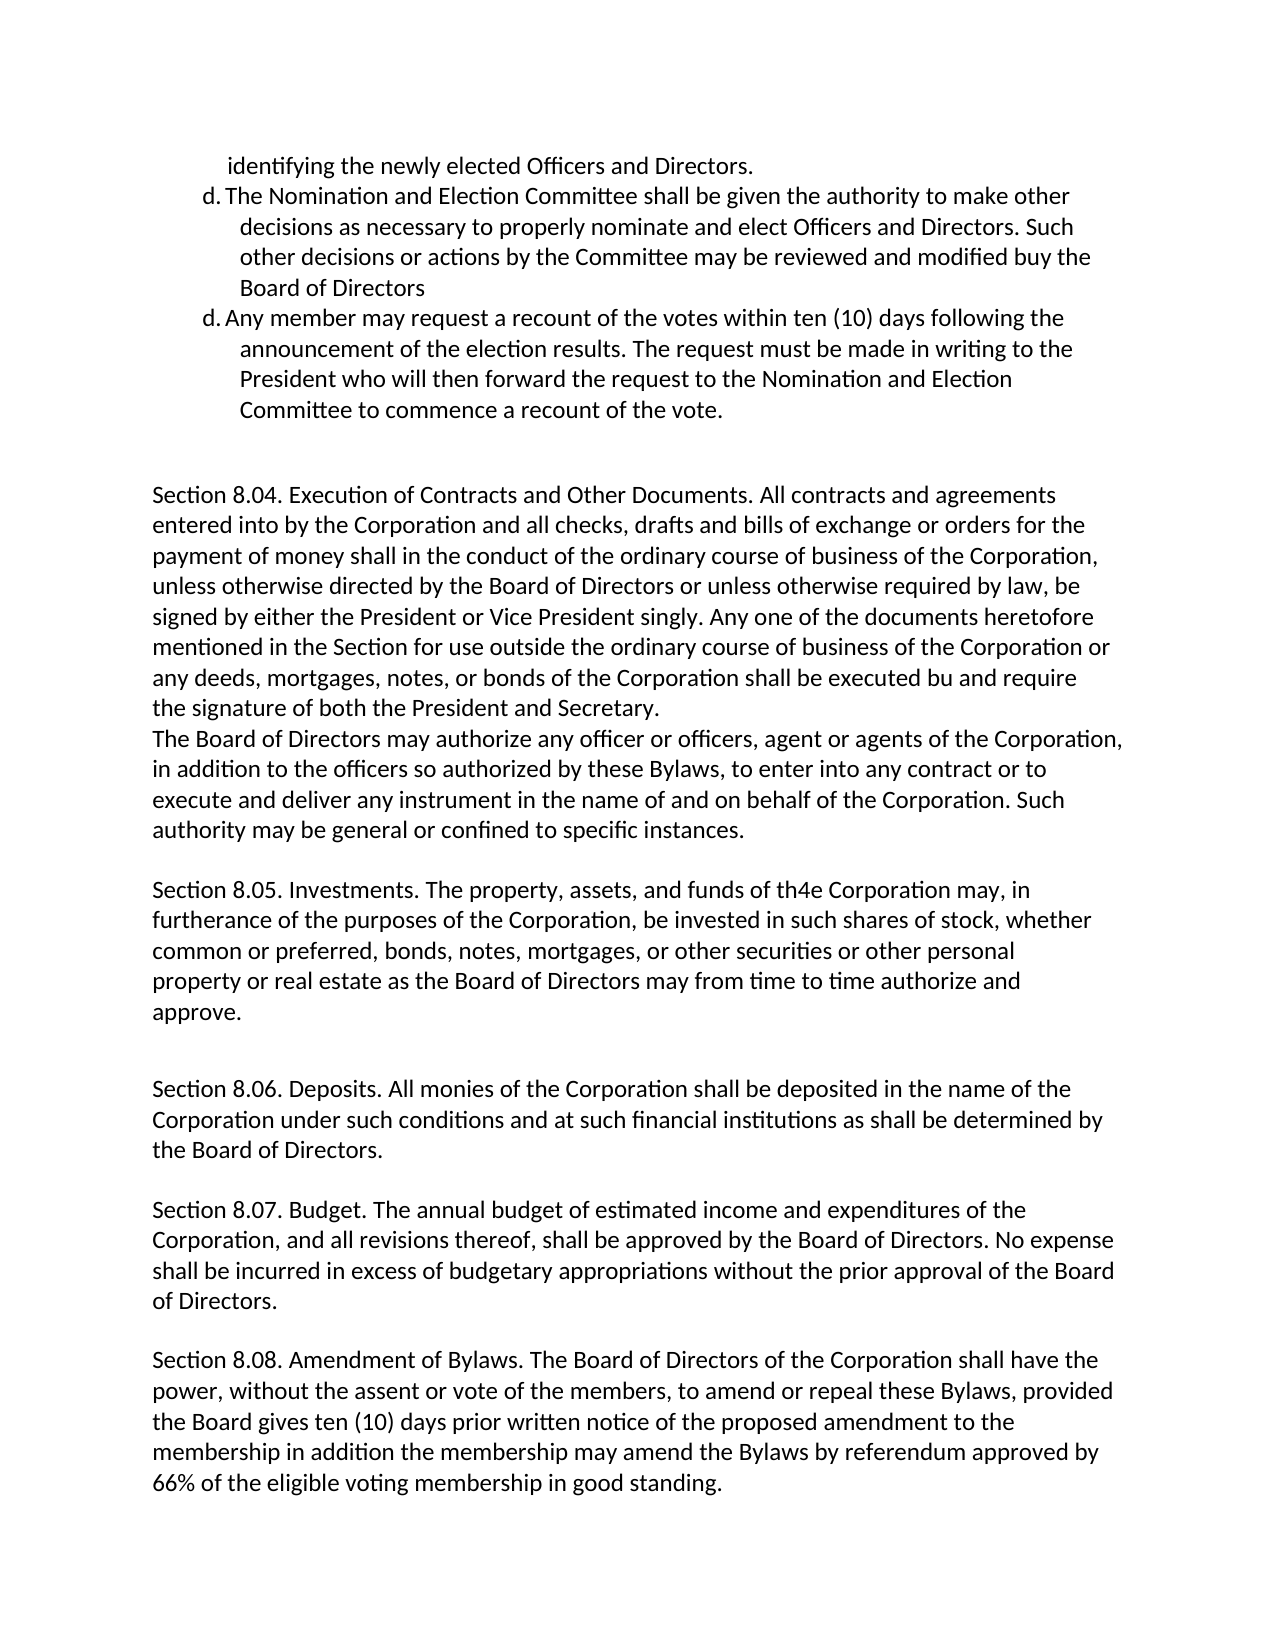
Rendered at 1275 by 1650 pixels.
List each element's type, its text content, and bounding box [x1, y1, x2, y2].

text The Board of Directors may authorize any officer or officers, agent or agents of the Corporation, in addition to the officers so authorized by these Bylaws, to enter into any contract or to execute and deliver any instrument in the name of and on behalf of the Corporation. Such authority may be general or confined to specific instances. [152, 723, 1124, 845]
text Section 8.06. Deposits. All monies of the Corporation shall be deposited in the name of the Corporation under such conditions and at such financial institutions as shall be determined by the Board of Directors. [152, 1073, 1113, 1165]
text Section 8.05. Investments. The property, assets, and funds of th4e Corporation may, in furtherance of the purposes of the Corporation, be invested in such shares of stock, whether common or preferred, bonds, notes, mortgages, or other securities or other personal property or real estate as the Board of Directors may from time to time authorize and approve. [152, 874, 1109, 1027]
text Section 8.07. Budget. The annual budget of estimated income and expenditures of the Corporation, and all revisions thereof, shall be approved by the Board of Directors. No expense shall be incurred in excess of budgetary appropriations without the prior approval of the Board of Directors. [152, 1194, 1124, 1316]
list The Nomination and Election Committee shall be given the authority to make other decisions as necessary to properly nominate and elect Officers and Directors. Such other decisions or actions by the Committee may be reviewed and modified buy the Board of Directors [202, 181, 1123, 303]
text Section 8.08. Amendment of Bylaws. The Board of Directors of the Corporation shall have the power, without the assent or vote of the members, to amend or repeal these Bylaws, provided the Board gives ten (10) days prior written notice of the proposed amendment to the membership in addition the membership may amend the Bylaws by referendum approved by 66% of the eligible voting membership in good standing. [152, 1345, 1123, 1497]
text identifying the newly elected Officers and Directors. [227, 150, 1125, 181]
text Section 8.04. Execution of Contracts and Other Documents. All contracts and agreements entered into by the Corporation and all checks, drafts and bills of exchange or orders for the payment of money shall in the conduct of the ordinary course of business of the Corporation, unless otherwise directed by the Board of Directors or unless otherwise required by law, be signed by either the President or Vice President singly. Any one of the documents heretofore mentioned in the Section for use outside the ordinary course of business of the Corporation or any deeds, mortgages, notes, or bonds of the Corporation shall be executed bu and require the signature of both the President and Secretary. [152, 479, 1116, 723]
list Any member may request a recount of the votes within ten (10) days following the announcement of the election results. The request must be made in writing to the President who will then forward the request to the Nomination and Election Committee to commence a recount of the vote. [202, 303, 1119, 425]
